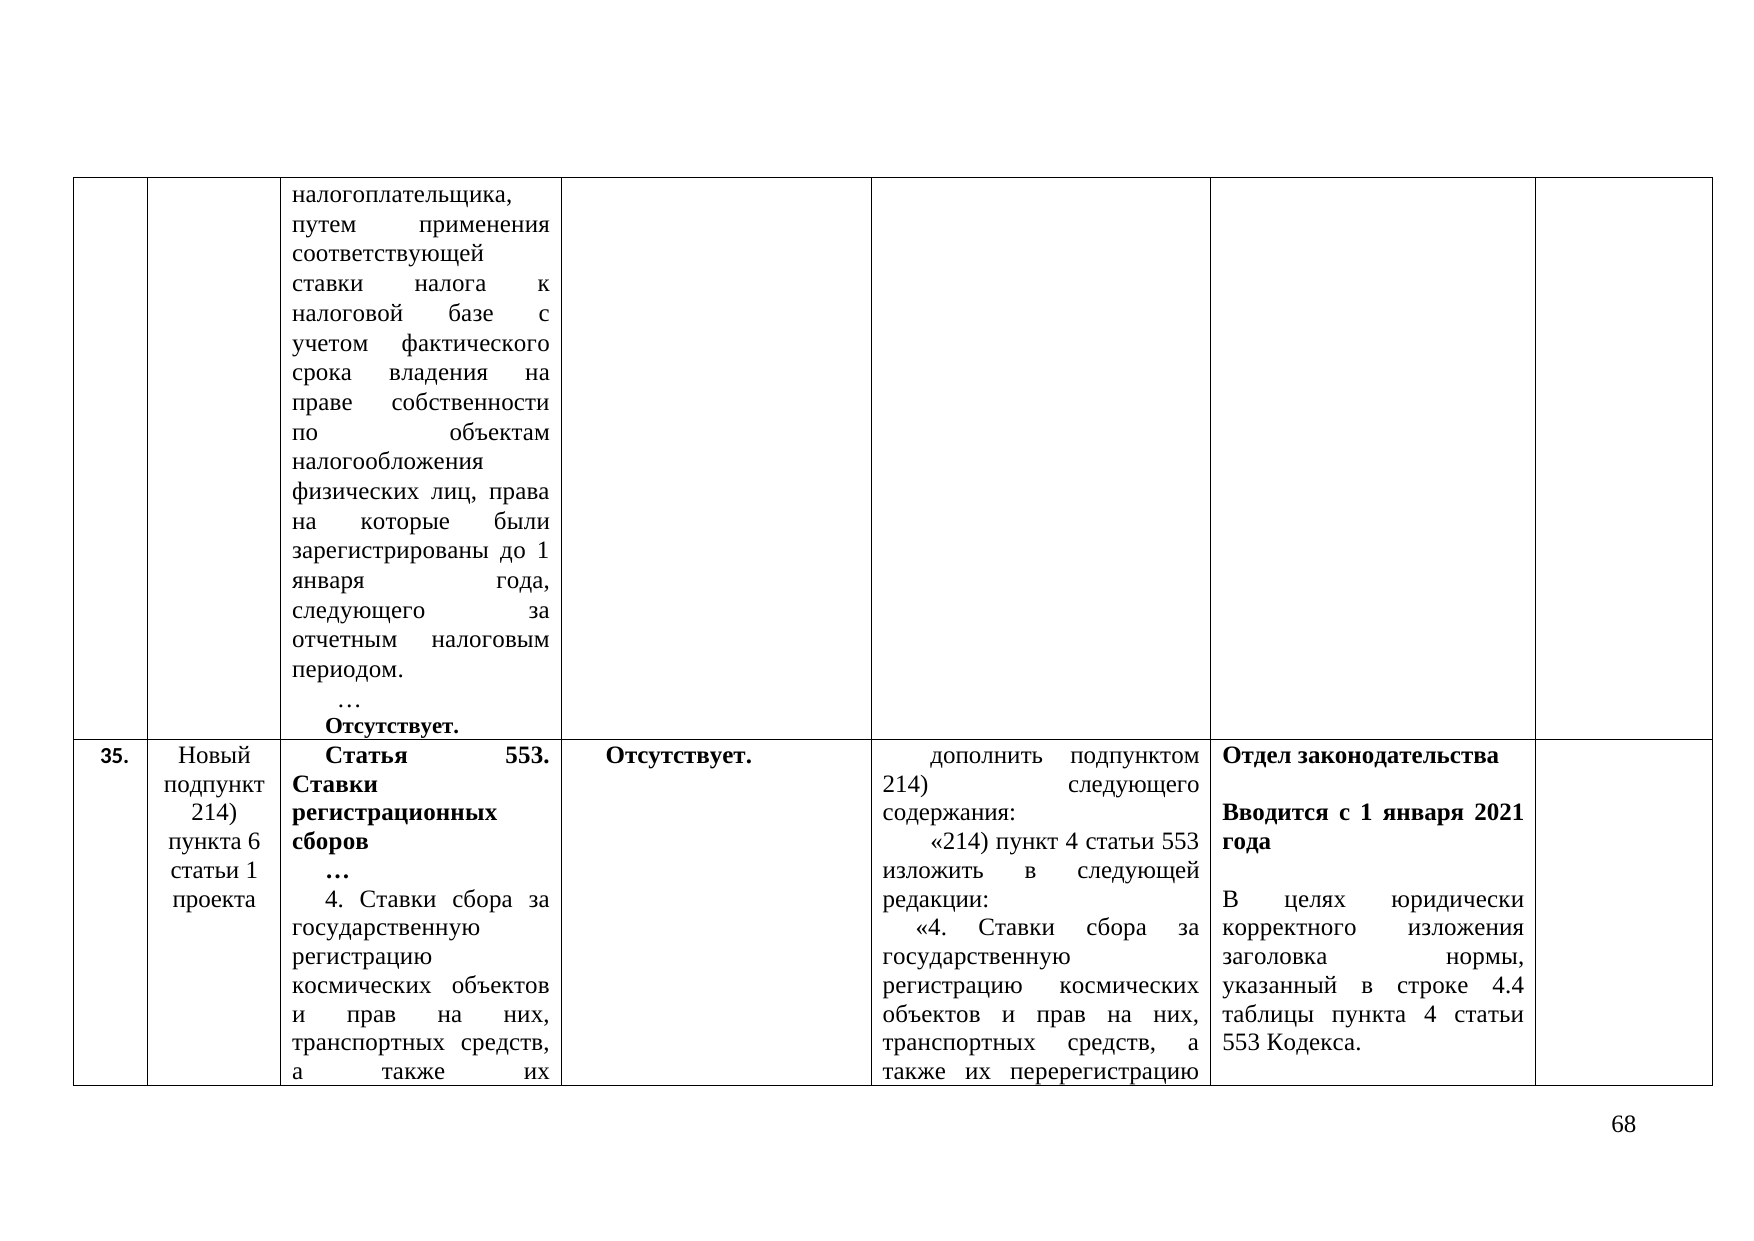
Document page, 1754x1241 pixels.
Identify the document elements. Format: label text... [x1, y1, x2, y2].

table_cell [872, 178, 1210, 739]
table_cell [1536, 178, 1712, 739]
table_cell [74, 178, 147, 739]
table_cell [1536, 740, 1712, 1085]
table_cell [872, 740, 1210, 1085]
table_cell [74, 740, 147, 1085]
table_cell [1211, 740, 1535, 1085]
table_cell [1211, 178, 1535, 739]
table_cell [281, 740, 292, 1085]
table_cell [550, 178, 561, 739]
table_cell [148, 740, 280, 1085]
table_cell Отсутствует. [562, 740, 871, 1085]
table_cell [550, 740, 561, 1085]
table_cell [562, 178, 871, 739]
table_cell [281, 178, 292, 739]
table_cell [148, 178, 280, 739]
